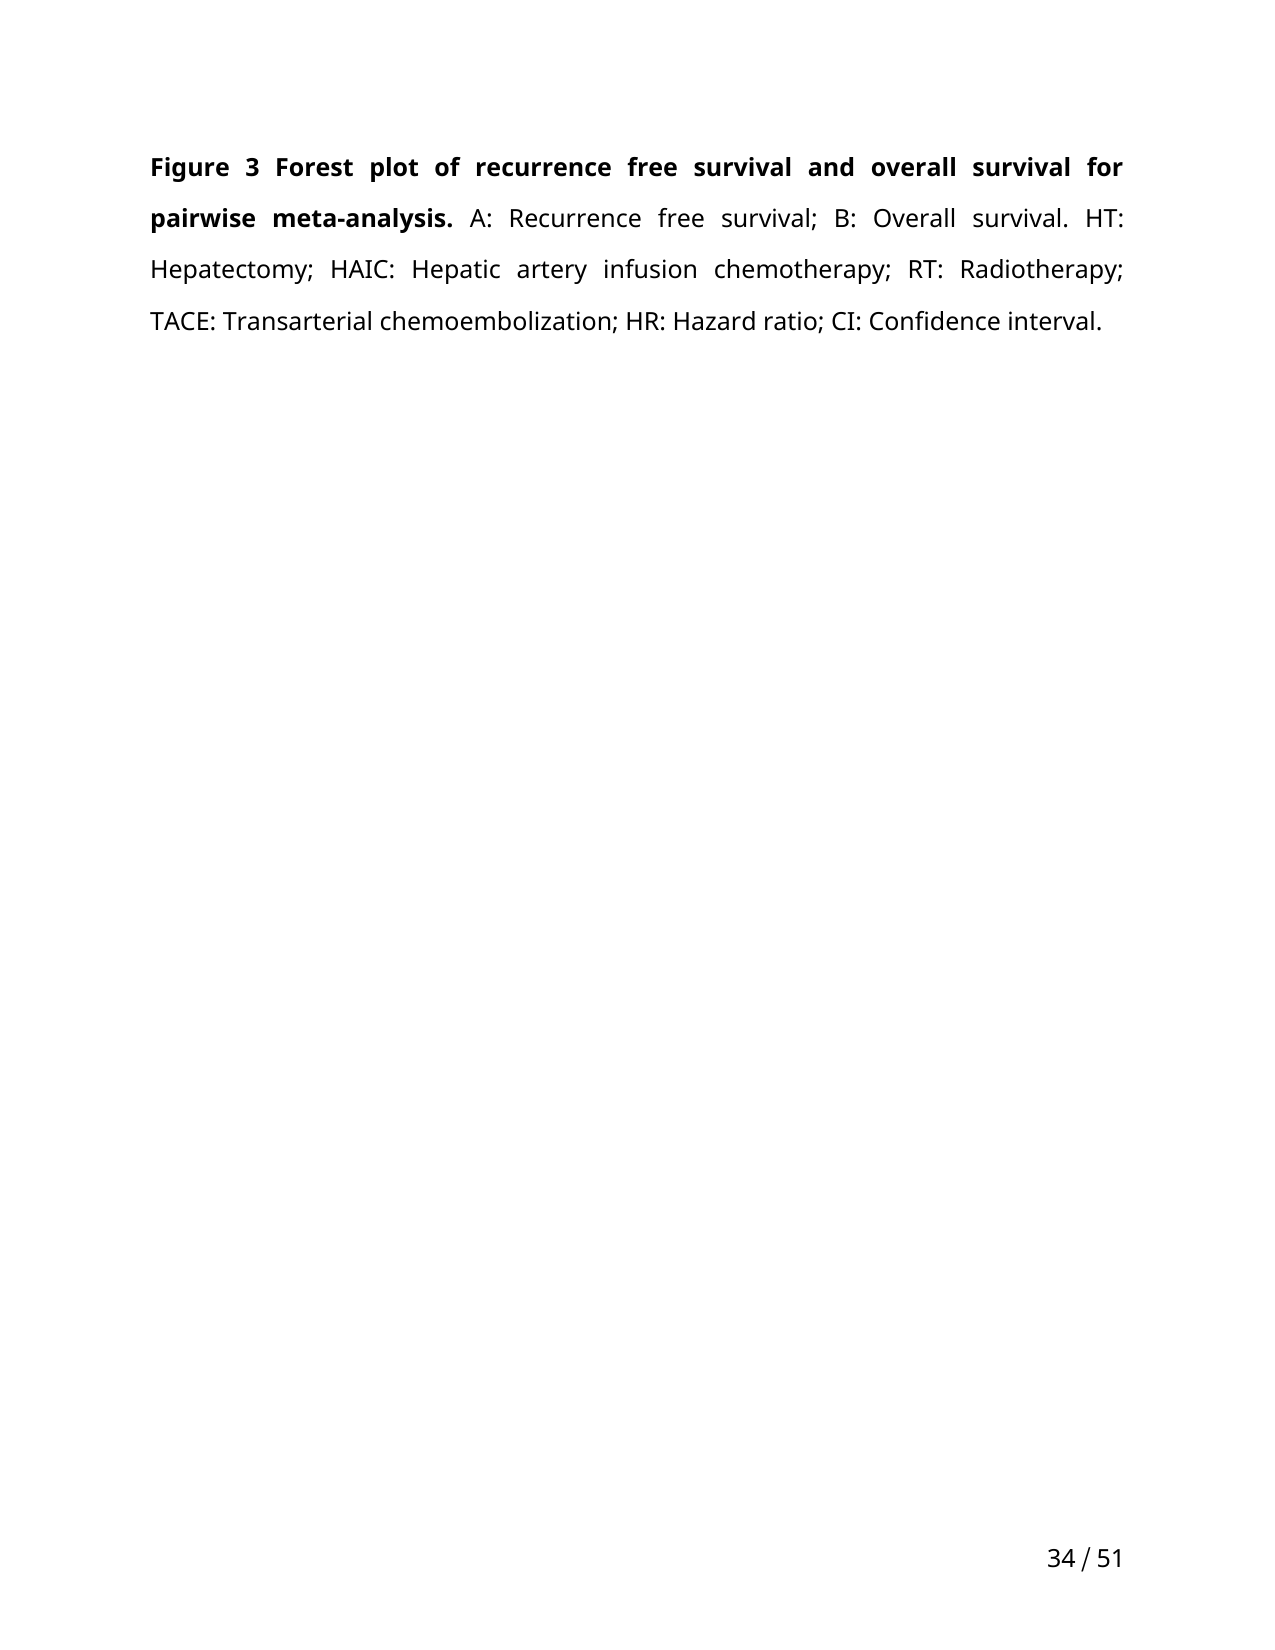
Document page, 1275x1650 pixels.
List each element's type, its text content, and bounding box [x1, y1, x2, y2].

text Figure 3 Forest plot of recurrence free survival and overall survival for pairwise meta-analysis. A: Recurrence free survival; B: Overall survival. HT: Hepatectomy; HAIC: Hepatic artery infusion chemotherapy; RT: Radiotherapy; TACE: Transarterial chemoembolization; HR: Hazard ratio; CI: Confidence interval. [150, 150, 1125, 337]
